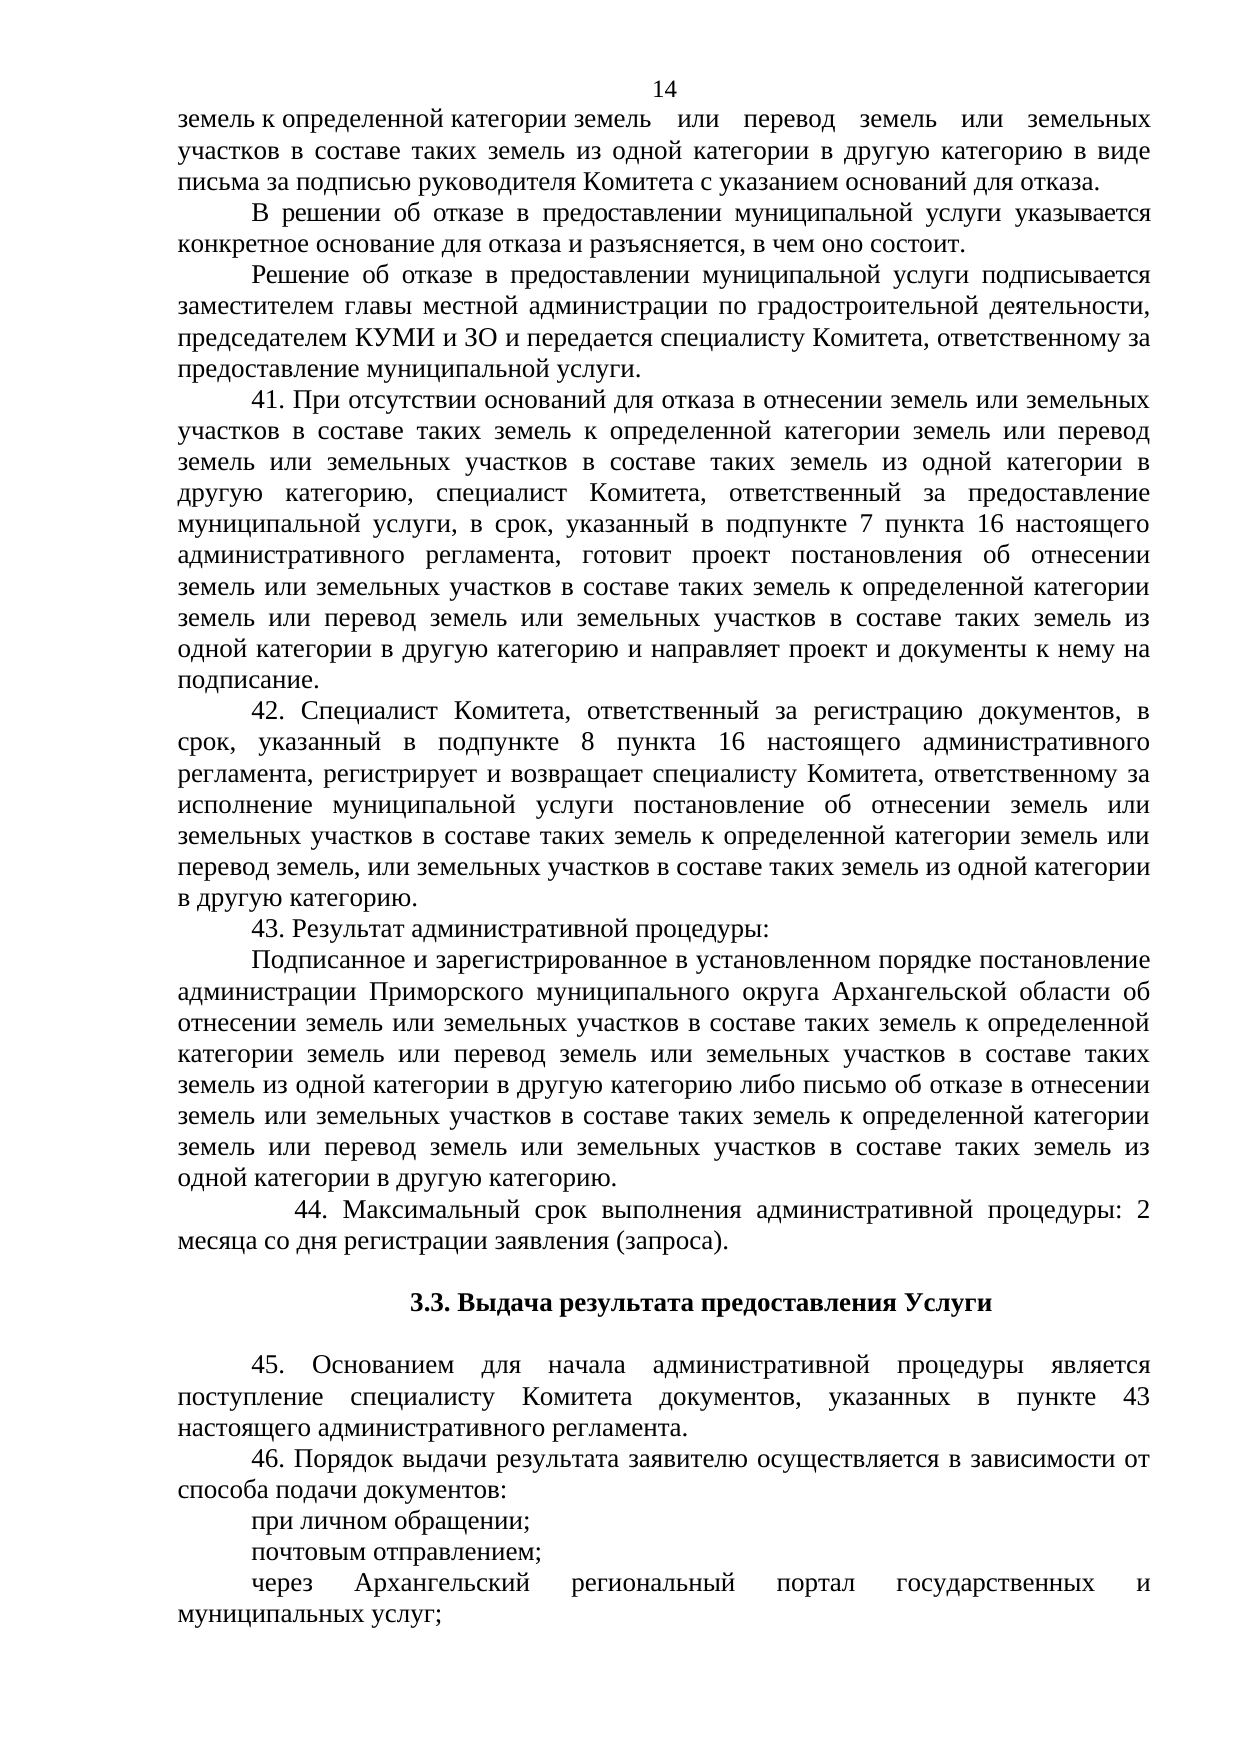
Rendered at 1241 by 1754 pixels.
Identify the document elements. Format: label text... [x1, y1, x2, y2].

text В решении об отказе в предоставлении муниципальной услуги указывается конкретное основание для отказа и разъясняется, в чем оно состоит. [177, 196, 1152, 258]
text 42. Специалист Комитета, ответственный за регистрацию документов, в срок, указанный в подпункте 8 пункта 16 настоящего административного регламента, регистрирует и возвращает специалисту Комитета, ответственному за исполнение муниципальной услуги постановление об отнесении земель или земельных участков в составе таких земель к определенной категории земель или перевод земель, или земельных участков в составе таких земель из одной категории в другую категорию. [177, 694, 1152, 912]
text Подписанное и зарегистрированное в установленном порядке постановление администрации Приморского муниципального округа Архангельской области об отнесении земель или земельных участков в составе таких земель к определенной категории земель или перевод земель или земельных участков в составе таких земель из одной категории в другую категорию либо письмо об отказе в отнесении земель или земельных участков в составе таких земель к определенной категории земель или перевод земель или земельных участков в составе таких земель из одной категории в другую категорию. [177, 943, 1152, 1193]
text 43. Результат административной процедуры: [177, 912, 1152, 943]
text 3.3. Выдача результата предоставления Услуги [177, 1286, 1152, 1317]
text при личном обращении; [177, 1504, 1152, 1535]
text 41. При отсутствии оснований для отказа в отнесении земель или земельных участков в составе таких земель к определенной категории земель или перевод земель или земельных участков в составе таких земель из одной категории в другую категорию, специалист Комитета, ответственный за предоставление муниципальной услуги, в срок, указанный в подпункте 7 пункта 16 настоящего административного регламента, готовит проект постановления об отнесении земель или земельных участков в составе таких земель к определенной категории земель или перевод земель или земельных участков в составе таких земель из одной категории в другую категорию и направляет проект и документы к нему на подписание. [177, 383, 1152, 694]
text Решение об отказе в предоставлении муниципальной услуги подписывается заместителем главы местной администрации по градостроительной деятельности, председателем КУМИ и ЗО и передается специалисту Комитета, ответственному за предоставление муниципальной услуги. [177, 258, 1152, 383]
text 44. Максимальный срок выполнения административной процедуры: 2 месяца со дня регистрации заявления (запроса). [177, 1193, 1152, 1255]
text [177, 103, 1152, 196]
text почтовым отправлением; [177, 1535, 1152, 1566]
text 46. Порядок выдачи результата заявителю осуществляется в зависимости от способа подачи документов: [177, 1442, 1152, 1504]
text 45. Основанием для начала административной процедуры является поступление специалисту Комитета документов, указанных в пункте 43 настоящего административного регламента. [177, 1348, 1152, 1442]
text через Архангельский региональный портал государственных и муниципальных услуг; [177, 1566, 1152, 1629]
